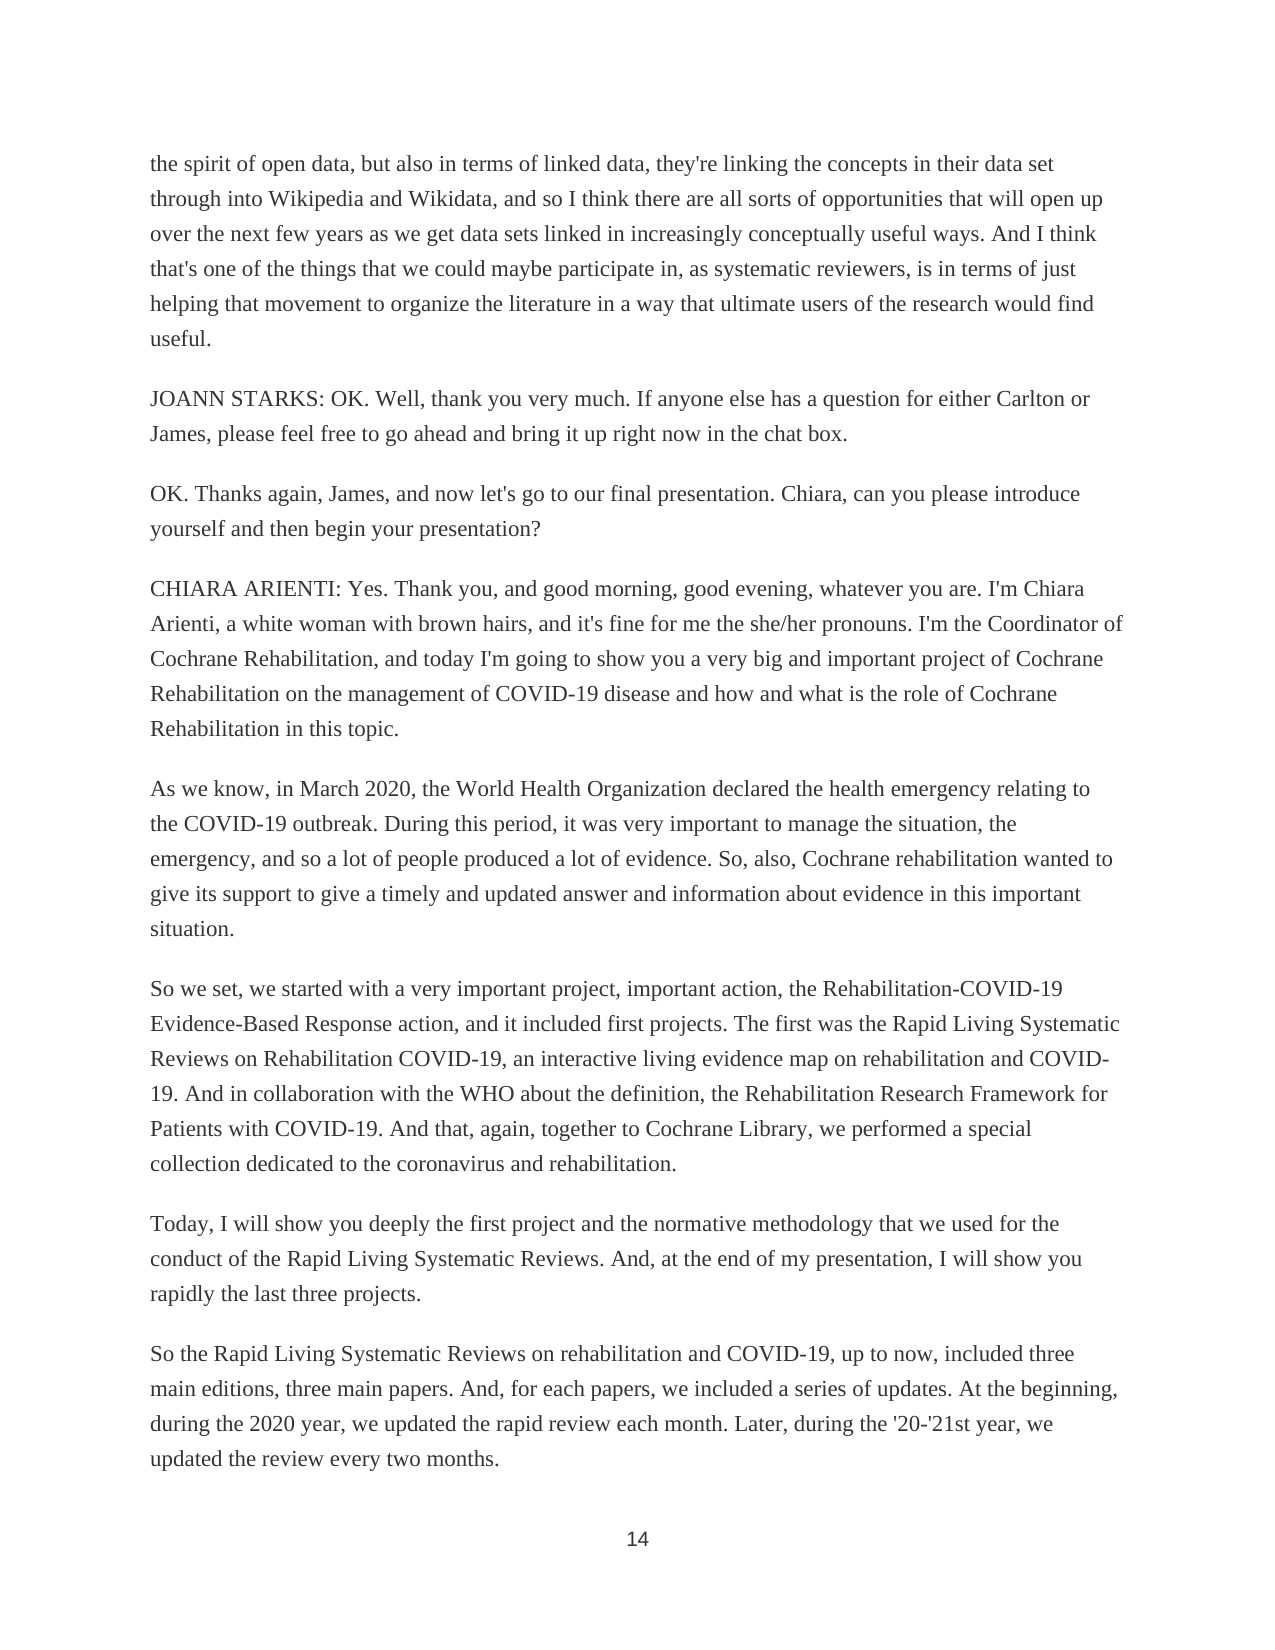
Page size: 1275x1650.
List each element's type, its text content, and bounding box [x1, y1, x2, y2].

text OK. Thanks again, James, and now let's go to our final presentation. Chiara, can you please introduce yourself and then begin your presentation? [150, 480, 1125, 541]
text CHIARA ARIENTI: Yes. Thank you, and good morning, good evening, whatever you are. I'm Chiara Arienti, a white woman with brown hairs, and it's fine for me the she/her pronouns. I'm the Coordinator of Cochrane Rehabilitation, and today I'm going to show you a very big and important project of Cochrane Rehabilitation on the management of COVID-19 disease and how and what is the role of Cochrane Rehabilitation in this topic. [150, 575, 1125, 741]
text Today, I will show you deeply the first project and the normative methodology that we used for the conduct of the Rapid Living Systematic Reviews. And, at the end of my presentation, I will show you rapidly the last three projects. [150, 1210, 1125, 1306]
text So the Rapid Living Systematic Reviews on rehabilitation and COVID-19, up to now, included three main editions, three main papers. And, for each papers, we included a series of updates. At the beginning, during the 2020 year, we updated the rapid review each month. Later, during the '20-'21st year, we updated the review every two months. [150, 1340, 1125, 1471]
text As we know, in March 2020, the World Health Organization declared the health emergency relating to the COVID-19 outbreak. During this period, it was very important to manage the situation, the emergency, and so a lot of people produced a lot of evidence. So, also, Cochrane rehabilitation wanted to give its support to give a timely and updated answer and information about evidence in this important situation. [150, 775, 1125, 941]
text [150, 150, 1125, 351]
text So we set, we started with a very important project, important action, the Rehabilitation-COVID-19 Evidence-Based Response action, and it included first projects. The first was the Rapid Living Systematic Reviews on Rehabilitation COVID-19, an interactive living evidence map on rehabilitation and COVID-19. And in collaboration with the WHO about the definition, the Rehabilitation Research Framework for Patients with COVID-19. And that, again, together to Cochrane Library, we performed a special collection dedicated to the coronavirus and rehabilitation. [150, 975, 1125, 1176]
text JOANN STARKS: OK. Well, thank you very much. If anyone else has a question for either Carlton or James, please feel free to go ahead and bring it up right now in the chat box. [150, 385, 1125, 446]
